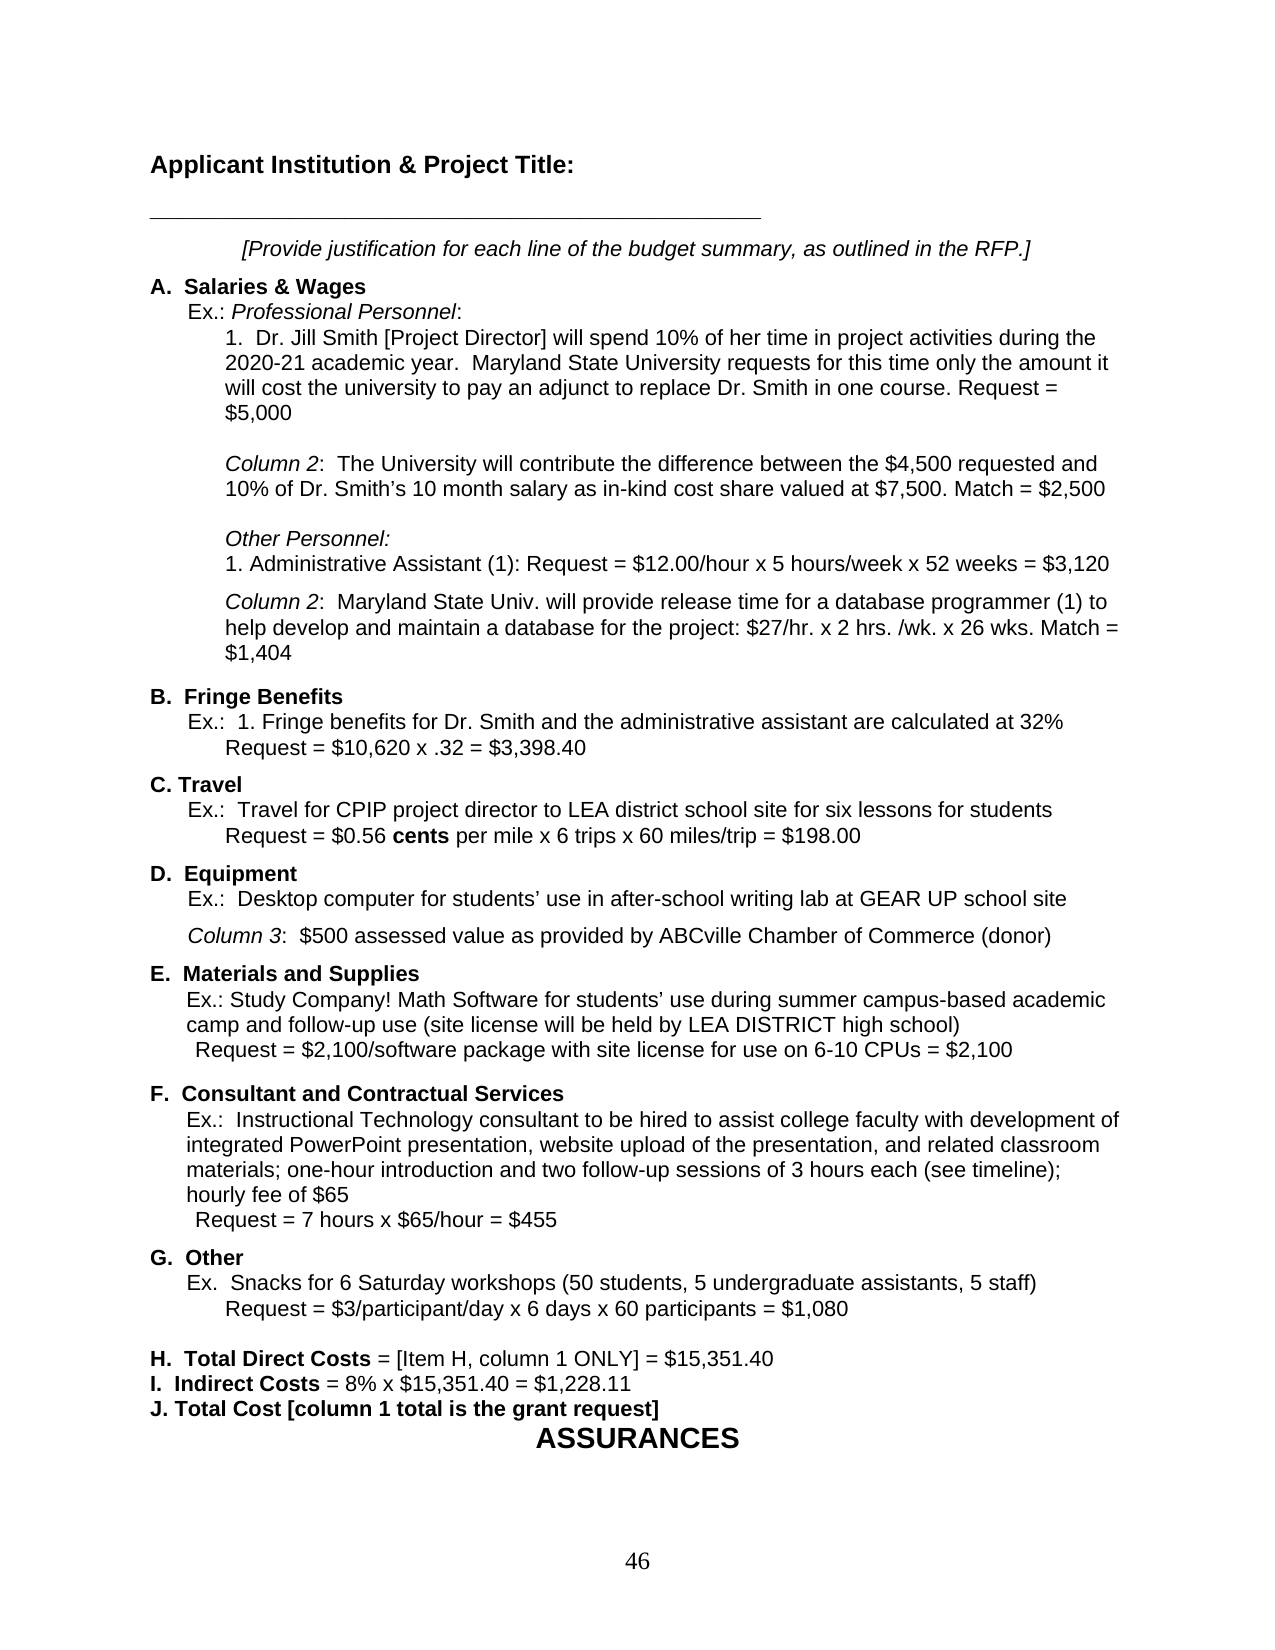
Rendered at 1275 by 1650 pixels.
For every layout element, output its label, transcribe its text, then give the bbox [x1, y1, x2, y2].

text [Provide justification for each line of the budget summary, as outlined in the RFP.] [150, 236, 1125, 261]
text Applicant Institution & Project Title: ____________________________________________ [150, 150, 1125, 222]
text 1. Administrative Assistant (1): Request = $12.00/hour x 5 hours/week x 52 weeks = $3,120 [187, 551, 1125, 577]
text Column 3: $500 assessed value as provided by ABCville Chamber of Commerce (donor) [187, 923, 1125, 949]
text 1. Dr. Jill Smith [Project Director] will spend 10% of her time in project activities during the 2020-21 academic year. Maryland State University requests for this time only the amount it will cost the university to pay an adjunct to replace Dr. Smith in one course. Request = $5,000 [225, 324, 1125, 425]
text B. Fringe Benefits [150, 684, 1125, 709]
text Request = 7 hours x $65/hour = $455 [150, 1207, 1125, 1232]
text A. Salaries & Wages [150, 274, 1125, 299]
text Ex.: Desktop computer for students’ use in after-school writing lab at GEAR UP school site [150, 886, 1125, 911]
text ASSURANCES [150, 1422, 1125, 1455]
text J. Total Cost [column 1 total is the grant request] [150, 1396, 1125, 1422]
text Column 2: The University will contribute the difference between the $4,500 requested and 10% of Dr. Smith’s 10 month salary as in-kind cost share valued at $7,500. Match = $2,500 [225, 451, 1125, 501]
text Request = $0.56 cents per mile x 6 trips x 60 miles/trip = $198.00 [187, 823, 1125, 848]
text F. Consultant and Contractual Services [150, 1081, 1125, 1106]
text Request = $3/participant/day x 6 days x 60 participants = $1,080 [150, 1296, 1125, 1321]
text Ex.: Study Company! Math Software for students’ use during summer campus-based academic camp and follow-up use (site license will be held by LEA DISTRICT high school) [186, 986, 1125, 1037]
text Ex.: Travel for CPIP project director to LEA district school site for six lessons for students [187, 797, 1125, 823]
text E. Materials and Supplies [150, 961, 1125, 986]
text I. Indirect Costs = 8% x $15,351.40 = $1,228.11 [150, 1371, 1125, 1396]
text Ex. Snacks for 6 Saturday workshops (50 students, 5 undergraduate assistants, 5 staff) [150, 1270, 1125, 1296]
text Ex.: Instructional Technology consultant to be hired to assist college faculty with development of integrated PowerPoint presentation, website upload of the presentation, and related classroom materials; one-hour introduction and two follow-up sessions of 3 hours each (see timeline); hourly fee of $65 [186, 1106, 1125, 1207]
text Other Personnel: [187, 526, 1125, 551]
text H. Total Direct Costs = [Item H, column 1 ONLY] = $15,351.40 [150, 1346, 1125, 1371]
text G. Other [150, 1245, 1125, 1270]
text C. Travel [150, 772, 1125, 797]
text Column 2: Maryland State Univ. will provide release time for a database programmer (1) to help develop and maintain a database for the project: $27/hr. x 2 hrs. /wk. x 26 wks. Match = $1,404 [225, 589, 1125, 665]
text Request = $2,100/software package with site license for use on 6-10 CPUs = $2,100 [150, 1037, 1125, 1062]
text Request = $10,620 x .32 = $3,398.40 [150, 734, 1125, 759]
text Ex.: 1. Fringe benefits for Dr. Smith and the administrative assistant are calculated at 32% [187, 709, 1125, 734]
text Ex.: Professional Personnel: [187, 299, 1125, 324]
text D. Equipment [150, 860, 1125, 886]
